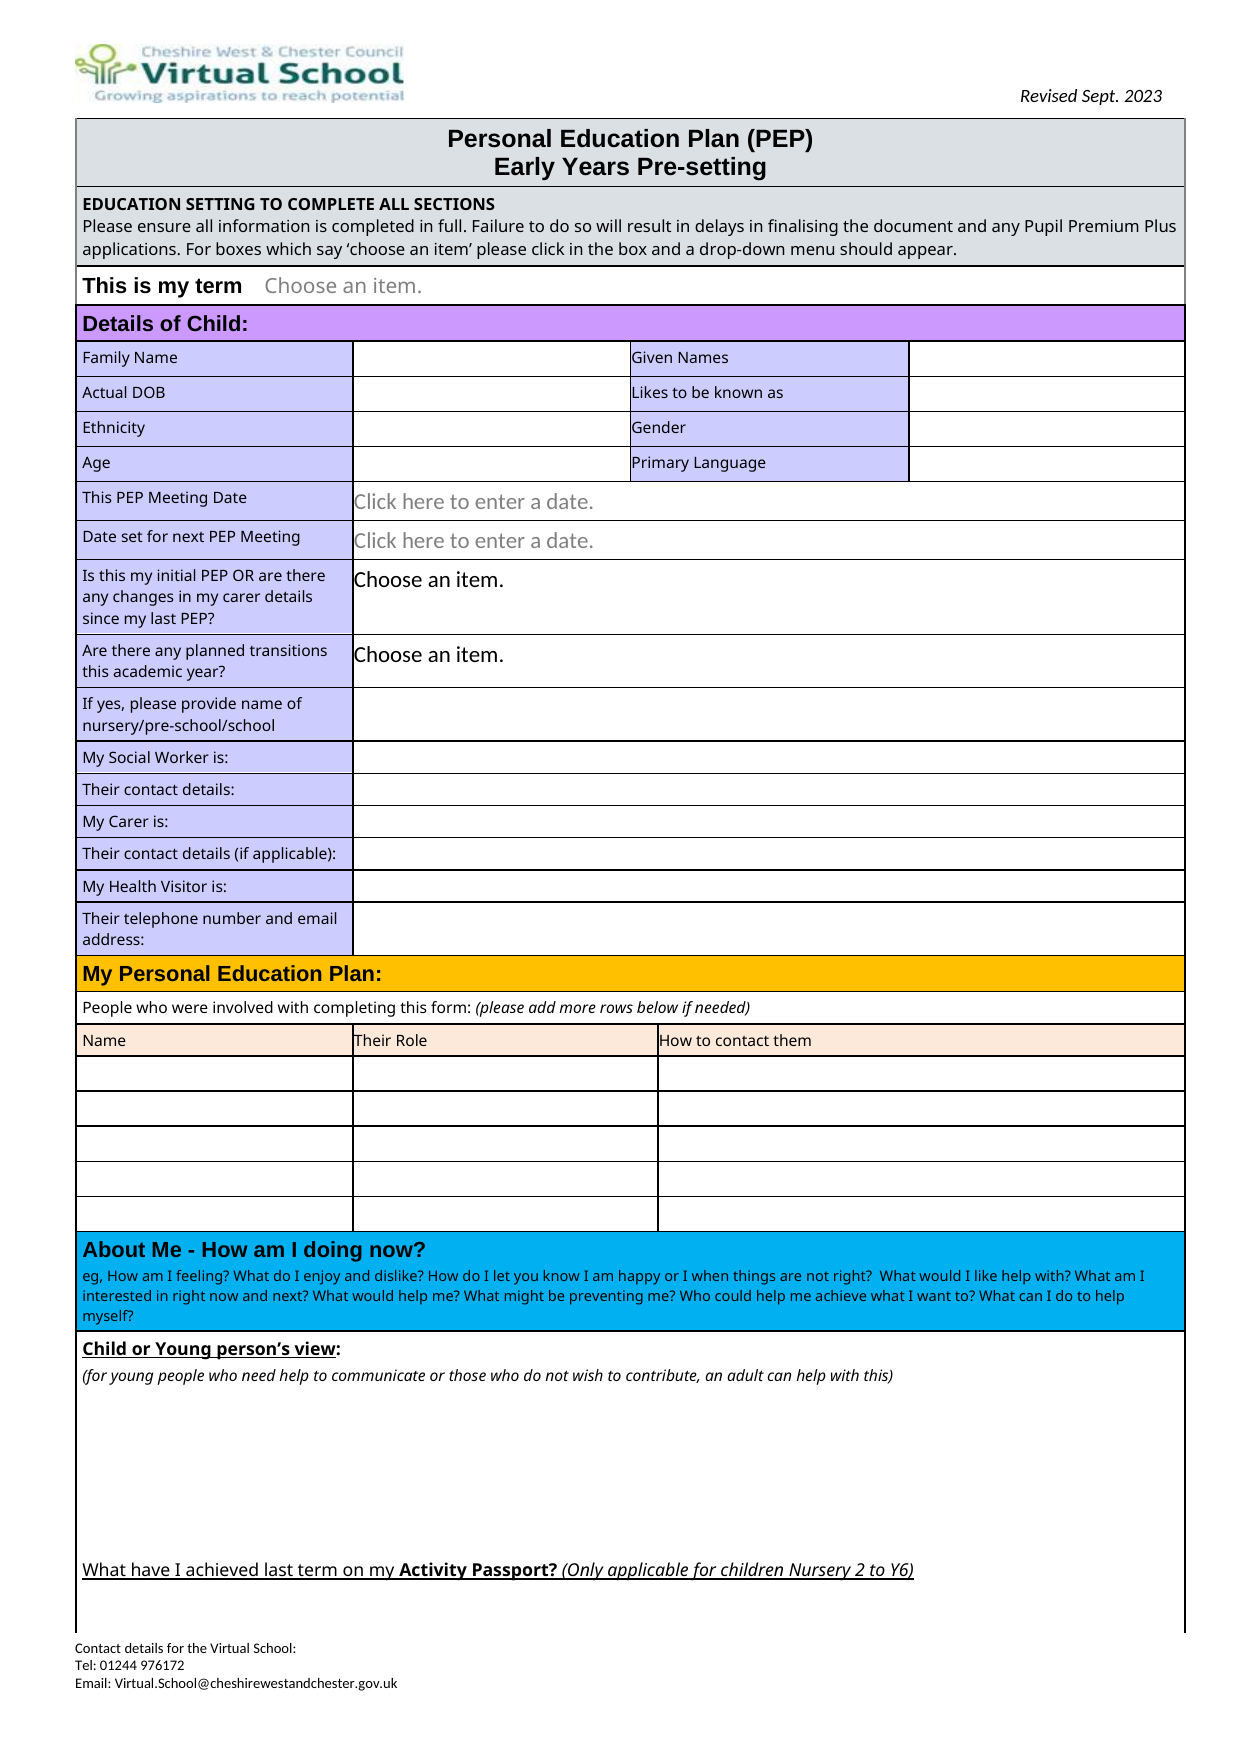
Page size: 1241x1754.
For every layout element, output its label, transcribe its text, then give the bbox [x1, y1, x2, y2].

table_cell [354, 838, 1184, 869]
table_cell [354, 377, 630, 411]
table_cell My Health Visitor is: [77, 871, 352, 901]
table_cell [77, 1057, 352, 1090]
table_cell Their contact details: [77, 774, 352, 805]
table_cell This PEP Meeting Date [77, 482, 352, 520]
table_cell [354, 1197, 657, 1231]
table_cell Actual DOB [77, 377, 352, 411]
table_cell My Social Worker is: [77, 742, 352, 772]
table_cell [659, 1162, 1184, 1196]
table_cell [910, 377, 1184, 411]
table_cell [354, 1162, 657, 1196]
table_cell Their contact details (if applicable): [77, 838, 352, 869]
table_cell [354, 1127, 657, 1161]
table_cell [354, 903, 1184, 955]
table_cell [354, 412, 630, 446]
table_cell [354, 688, 1184, 740]
table_cell [77, 1197, 352, 1231]
table_cell Their telephone number and email address: [77, 903, 352, 955]
table_cell Are there any planned transitions this academic year? [77, 635, 352, 687]
table_cell This is my term [77, 267, 1184, 304]
table_cell [659, 1092, 1184, 1125]
table_header Personal Education Plan (PEP) Early Years Pre-setting [77, 119, 1184, 186]
table_cell [910, 447, 1184, 481]
table_cell [77, 1092, 352, 1125]
table_cell Primary Language [631, 447, 908, 481]
table_cell My Personal Education Plan: [77, 956, 1184, 991]
table_cell People who were involved with completing this form: (please add more rows below if needed) [77, 992, 1184, 1023]
table_cell [77, 1127, 352, 1161]
table_cell [77, 1162, 352, 1196]
table_cell About Me - How am I doing now? eg, How am I feeling? What do I enjoy and dislike? How do I let you know I am happy or I when things are not right? What would I like help with? What am I interested in right now and next? What would help me? What might be preventing me? Who could help me achieve what I want to? What can I do to help myself? [77, 1232, 1184, 1330]
picture [75, 44, 404, 103]
table_cell Ethnicity [77, 412, 352, 446]
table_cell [77, 1332, 1184, 1633]
table_cell My Carer is: [77, 806, 352, 837]
table_cell [354, 742, 1184, 772]
table_cell [354, 1092, 657, 1125]
table_cell Likes to be known as [631, 377, 908, 411]
table_cell [354, 447, 630, 481]
table_cell [659, 1197, 1184, 1231]
table_cell [910, 412, 1184, 446]
table_cell EDUCATION SETTING TO COMPLETE ALL SECTIONS Please ensure all information is completed in full. Failure to do so will result in delays in finalising the document and any Pupil Premium Plus applications. For boxes which say ‘choose an item’ please click in the box and a drop-down menu should appear. [77, 187, 1184, 265]
table_cell Their Role [354, 1025, 657, 1055]
table_cell Details of Child: [77, 306, 1184, 340]
table_cell Family Name [77, 342, 352, 376]
table_cell [354, 774, 1184, 805]
table_cell [354, 1057, 657, 1090]
table_cell [659, 1057, 1184, 1090]
table_cell [659, 1127, 1184, 1161]
table_cell [354, 806, 1184, 837]
table_cell Gender [631, 412, 908, 446]
table_cell Given Names [631, 342, 908, 376]
table_cell If yes, please provide name of nursery/pre-school/school [77, 688, 352, 740]
table_cell How to contact them [659, 1025, 1184, 1055]
table_cell Date set for next PEP Meeting [77, 521, 352, 559]
table_cell Name [77, 1025, 352, 1055]
table_cell Is this my initial PEP OR are there any changes in my carer details since my last PEP? [77, 560, 352, 633]
table_cell [910, 342, 1184, 376]
table_cell [354, 342, 630, 376]
table_cell [354, 871, 1184, 901]
table_cell Age [77, 447, 352, 481]
